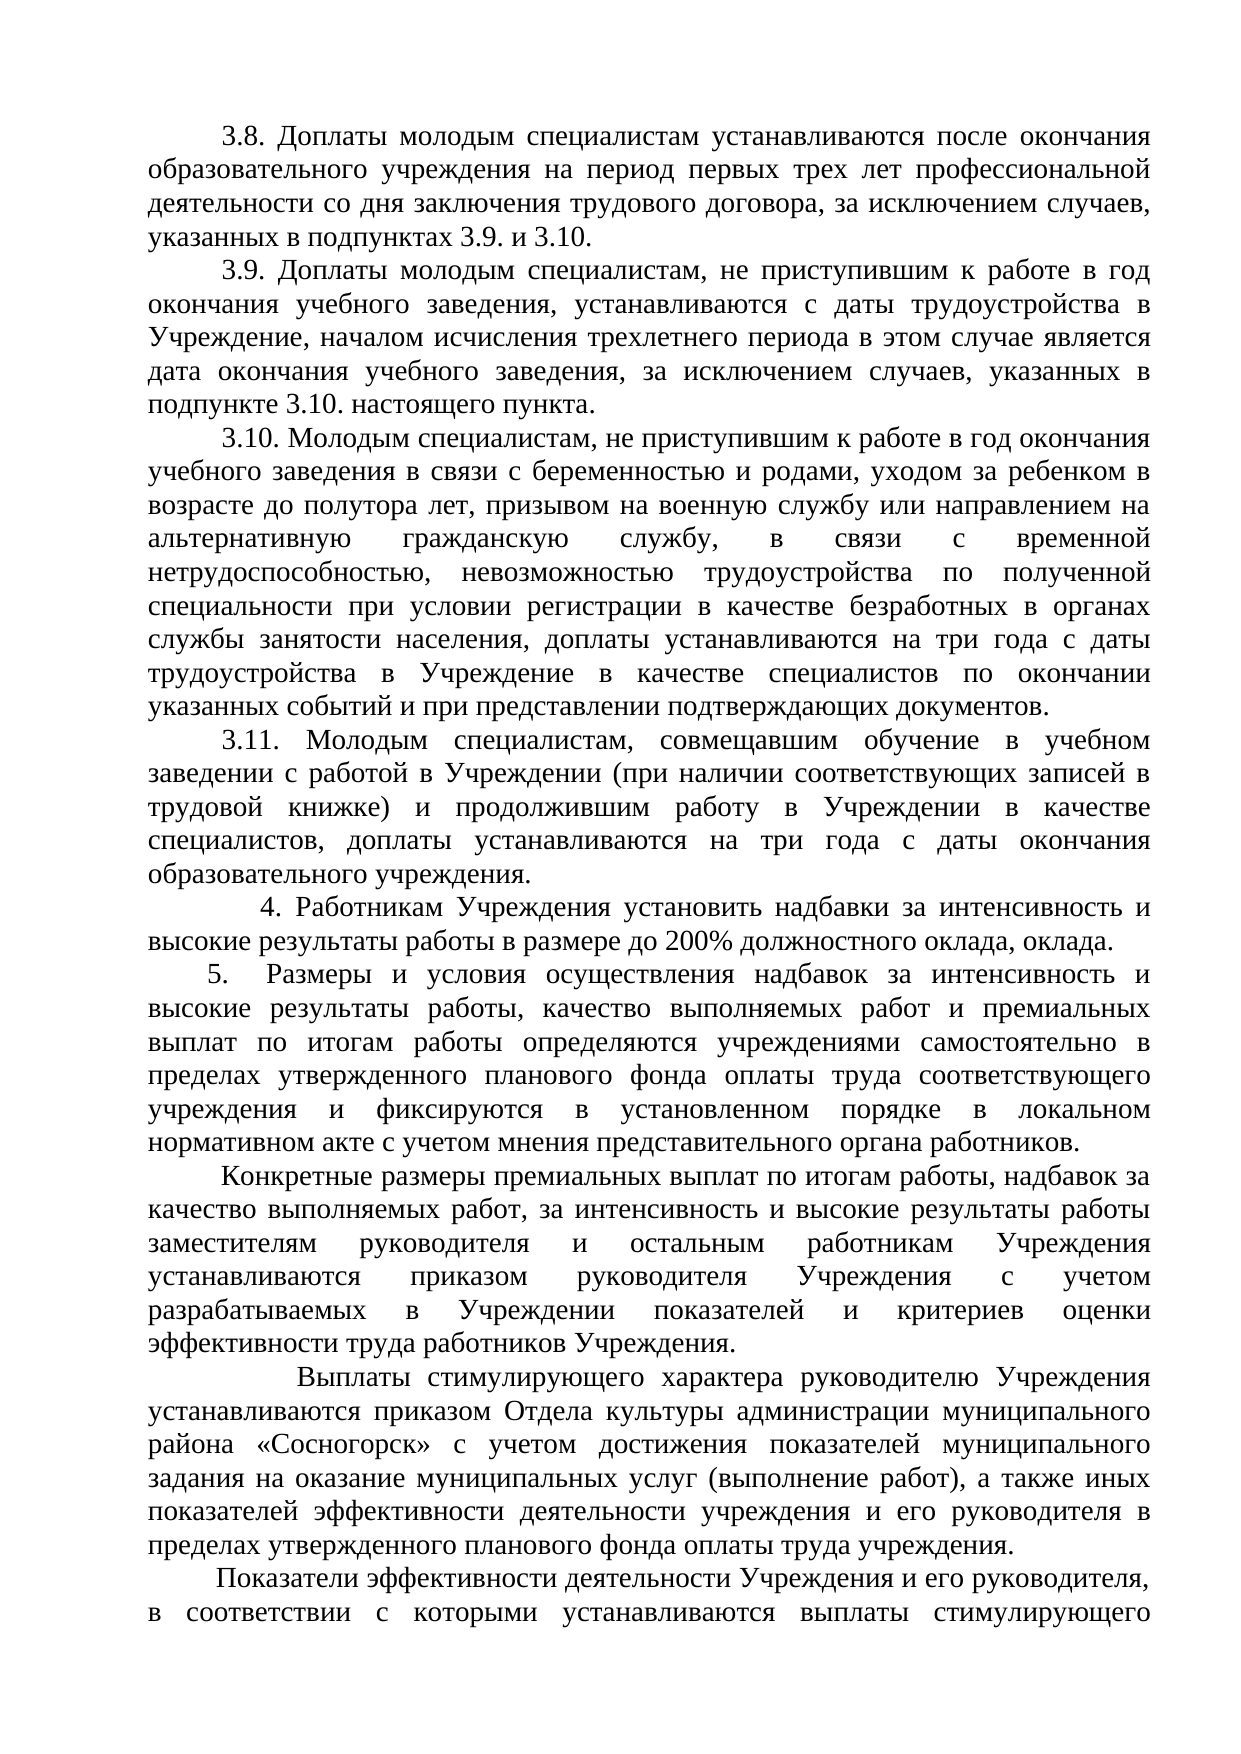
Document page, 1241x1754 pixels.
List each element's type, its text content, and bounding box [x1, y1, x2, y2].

text 3.11. Молодым специалистам, совмещавшим обучение в учебном заведении с работой в Учреждении (при наличии соответствующих записей в трудовой книжке) и продолжившим работу в Учреждении в качестве специалистов, доплаты устанавливаются на три года с даты окончания образовательного учреждения. [148, 722, 1152, 889]
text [148, 1560, 1152, 1627]
text 5. Размеры и условия осуществления надбавок за интенсивность и высокие результаты работы, качество выполняемых работ и премиальных выплат по итогам работы определяются учреждениями самостоятельно в пределах утвержденного планового фонда оплаты труда соответствующего учреждения и фиксируются в установленном порядке в локальном нормативном акте с учетом мнения представительного органа работников. [148, 957, 1152, 1158]
text Конкретные размеры премиальных выплат по итогам работы, надбавок за качество выполняемых работ, за интенсивность и высокие результаты работы заместителям руководителя и остальным работникам Учреждения устанавливаются приказом руководителя Учреждения с учетом разрабатываемых в Учреждении показателей и критериев оценки эффективности труда работников Учреждения. [148, 1158, 1152, 1359]
text Выплаты стимулирующего характера руководителю Учреждения устанавливаются приказом Отдела культуры администрации муниципального района «Сосногорск» с учетом достижения показателей муниципального задания на оказание муниципальных услуг (выполнение работ), а также иных показателей эффективности деятельности учреждения и его руководителя в пределах утвержденного планового фонда оплаты труда учреждения. [148, 1359, 1152, 1560]
text 3.10. Молодым специалистам, не приступившим к работе в год окончания учебного заведения в связи с беременностью и родами, уходом за ребенком в возрасте до полутора лет, призывом на военную службу или направлением на альтернативную гражданскую службу, в связи с временной нетрудоспособностью, невозможностью трудоустройства по полученной специальности при условии регистрации в качестве безработных в органах службы занятости населения, доплаты устанавливаются на три года с даты трудоустройства в Учреждение в качестве специалистов по окончании указанных событий и при представлении подтверждающих документов. [148, 420, 1152, 722]
text 4. Работникам Учреждения установить надбавки за интенсивность и высокие результаты работы в размере до 200% должностного оклада, оклада. [148, 889, 1152, 957]
text 3.9. Доплаты молодым специалистам, не приступившим к работе в год окончания учебного заведения, устанавливаются с даты трудоустройства в Учреждение, началом исчисления трехлетнего периода в этом случае является дата окончания учебного заведения, за исключением случаев, указанных в подпункте 3.10. настоящего пункта. [148, 252, 1152, 420]
text 3.8. Доплаты молодым специалистам устанавливаются после окончания образовательного учреждения на период первых трех лет профессиональной деятельности со дня заключения трудового договора, за исключением случаев, указанных в подпунктах 3.9. и 3.10. [148, 118, 1152, 252]
